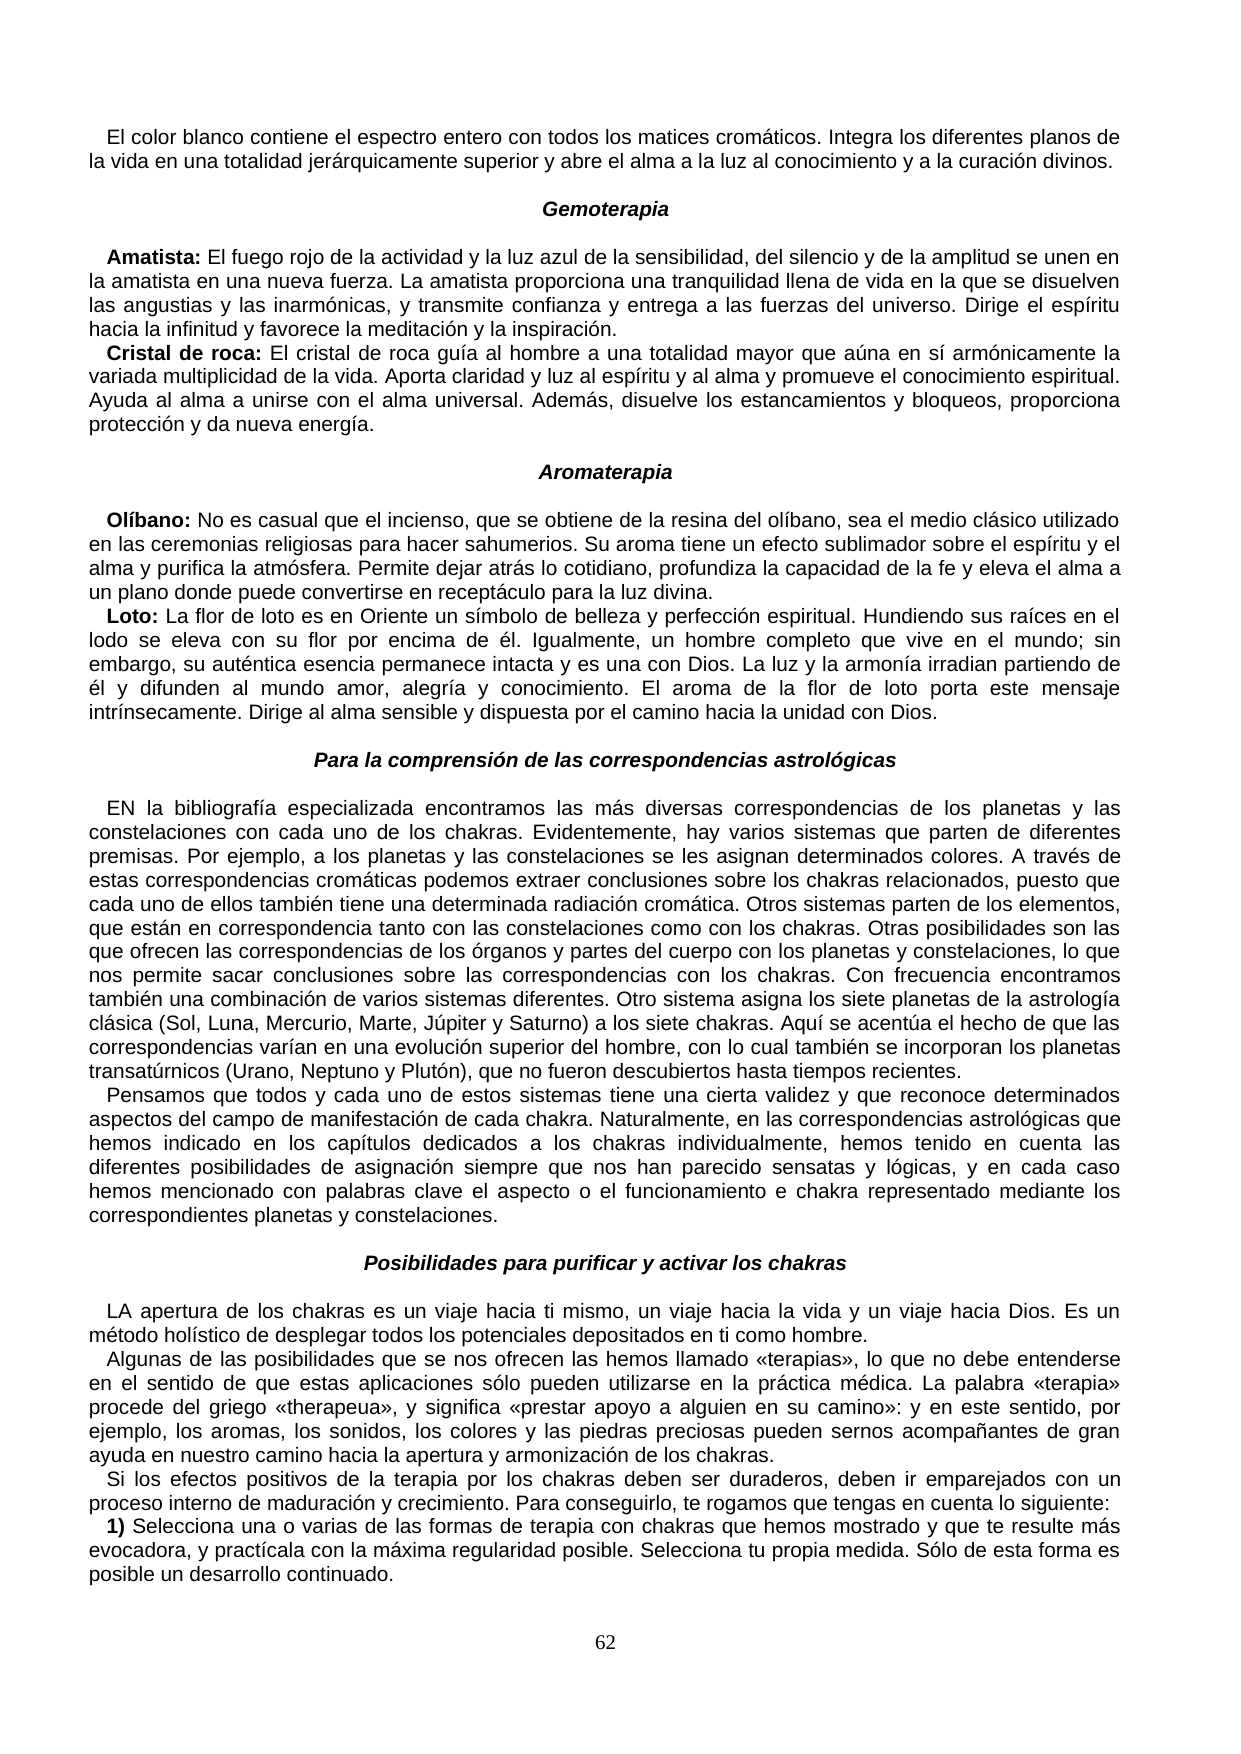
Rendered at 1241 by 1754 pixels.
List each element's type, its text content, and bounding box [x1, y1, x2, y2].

text EN la bibliografía especializada encontramos las más diversas correspondencias de los planetas y las constelaciones con cada uno de los chakras. Evidentemente, hay varios sistemas que parten de diferentes premisas. Por ejemplo, a los planetas y las constelaciones se les asignan determinados colores. A través de estas correspondencias cromáticas podemos extraer conclusiones sobre los chakras relacionados, puesto que cada uno de ellos también tiene una determinada radiación cromática. Otros sistemas parten de los elementos, que están en correspondencia tanto con las constelaciones como con los chakras. Otras posibilidades son las que ofrecen las correspondencias de los órganos y partes del cuerpo con los planetas y constelaciones, lo que nos permite sacar conclusiones sobre las correspondencias con los chakras. Con frecuencia encontramos también una combinación de varios sistemas diferentes. Otro sistema asigna los siete planetas de la astrología clásica (Sol, Luna, Mercurio, Marte, Júpiter y Saturno) a los siete chakras. Aquí se acentúa el hecho de que las correspondencias varían en una evolución superior del hombre, con lo cual también se incorporan los planetas transatúrnicos (Urano, Neptuno y Plutón), que no fueron descubiertos hasta tiempos recientes. [89, 796, 1122, 1083]
text 1) Selecciona una o varias de las formas de terapia con chakras que hemos mostrado y que te resulte más evocadora, y practícala con la máxima regularidad posible. Selecciona tu propia medida. Sólo de esta forma es posible un desarrollo continuado. [89, 1514, 1122, 1586]
text Loto: La flor de loto es en Oriente un símbolo de belleza y perfección espiritual. Hundiendo sus raíces en el lodo se eleva con su flor por encima de él. Igualmente, un hombre completo que vive en el mundo; sin embargo, su auténtica esencia permanece intacta y es una con Dios. La luz y la armonía irradian partiendo de él y difunden al mundo amor, alegría y conocimiento. El aroma de la flor de loto porta este mensaje intrínsecamente. Dirige al alma sensible y dispuesta por el camino hacia la unidad con Dios. [89, 604, 1122, 724]
text Gemoterapia [89, 197, 1122, 221]
text Pensamos que todos y cada uno de estos sistemas tiene una cierta validez y que reconoce determinados aspectos del campo de manifestación de cada chakra. Naturalmente, en las correspondencias astrológicas que hemos indicado en los capítulos dedicados a los chakras individualmente, hemos tenido en cuenta las diferentes posibilidades de asignación siempre que nos han parecido sensatas y lógicas, y en cada caso hemos mencionado con palabras clave el aspecto o el funcionamiento e chakra representado mediante los correspondientes planetas y constelaciones. [89, 1083, 1122, 1227]
text Olíbano: No es casual que el incienso, que se obtiene de la resina del olíbano, sea el medio clásico utilizado en las ceremonias religiosas para hacer sahumerios. Su aroma tiene un efecto sublimador sobre el espíritu y el alma y purifica la atmósfera. Permite dejar atrás lo cotidiano, profundiza la capacidad de la fe y eleva el alma a un plano donde puede convertirse en receptáculo para la luz divina. [89, 508, 1122, 604]
text Para la comprensión de las correspondencias astrológicas [89, 748, 1122, 772]
text Amatista: El fuego rojo de la actividad y la luz azul de la sensibilidad, del silencio y de la amplitud se unen en la amatista en una nueva fuerza. La amatista proporciona una tranquilidad llena de vida en la que se disuelven las angustias y las inarmónicas, y transmite confianza y entrega a las fuerzas del universo. Dirige el espíritu hacia la infinitud y favorece la meditación y la inspiración. [89, 244, 1122, 340]
text El color blanco contiene el espectro entero con todos los matices cromáticos. Integra los diferentes planos de la vida en una totalidad jerárquicamente superior y abre el alma a la luz al conocimiento y a la curación divinos. [89, 125, 1122, 173]
text Si los efectos positivos de la terapia por los chakras deben ser duraderos, deben ir emparejados con un proceso interno de maduración y crecimiento. Para conseguirlo, te rogamos que tengas en cuenta lo siguiente: [89, 1466, 1122, 1514]
text Algunas de las posibilidades que se nos ofrecen las hemos llamado «terapias», lo que no debe entenderse en el sentido de que estas aplicaciones sólo pueden utilizarse en la práctica médica. La palabra «terapia» procede del griego «therapeua», y significa «prestar apoyo a alguien en su camino»: y en este sentido, por ejemplo, los aromas, los sonidos, los colores y las piedras preciosas pueden sernos acompañantes de gran ayuda en nuestro camino hacia la apertura y armonización de los chakras. [89, 1347, 1122, 1466]
text Aromaterapia [89, 460, 1122, 484]
text LA apertura de los chakras es un viaje hacia ti mismo, un viaje hacia la vida y un viaje hacia Dios. Es un método holístico de desplegar todos los potenciales depositados en ti como hombre. [89, 1299, 1122, 1347]
text Cristal de roca: El cristal de roca guía al hombre a una totalidad mayor que aúna en sí armónicamente la variada multiplicidad de la vida. Aporta claridad y luz al espíritu y al alma y promueve el conocimiento espiritual. Ayuda al alma a unirse con el alma universal. Además, disuelve los estancamientos y bloqueos, proporciona protección y da nueva energía. [89, 340, 1122, 436]
text Posibilidades para purificar y activar los chakras [89, 1251, 1122, 1275]
